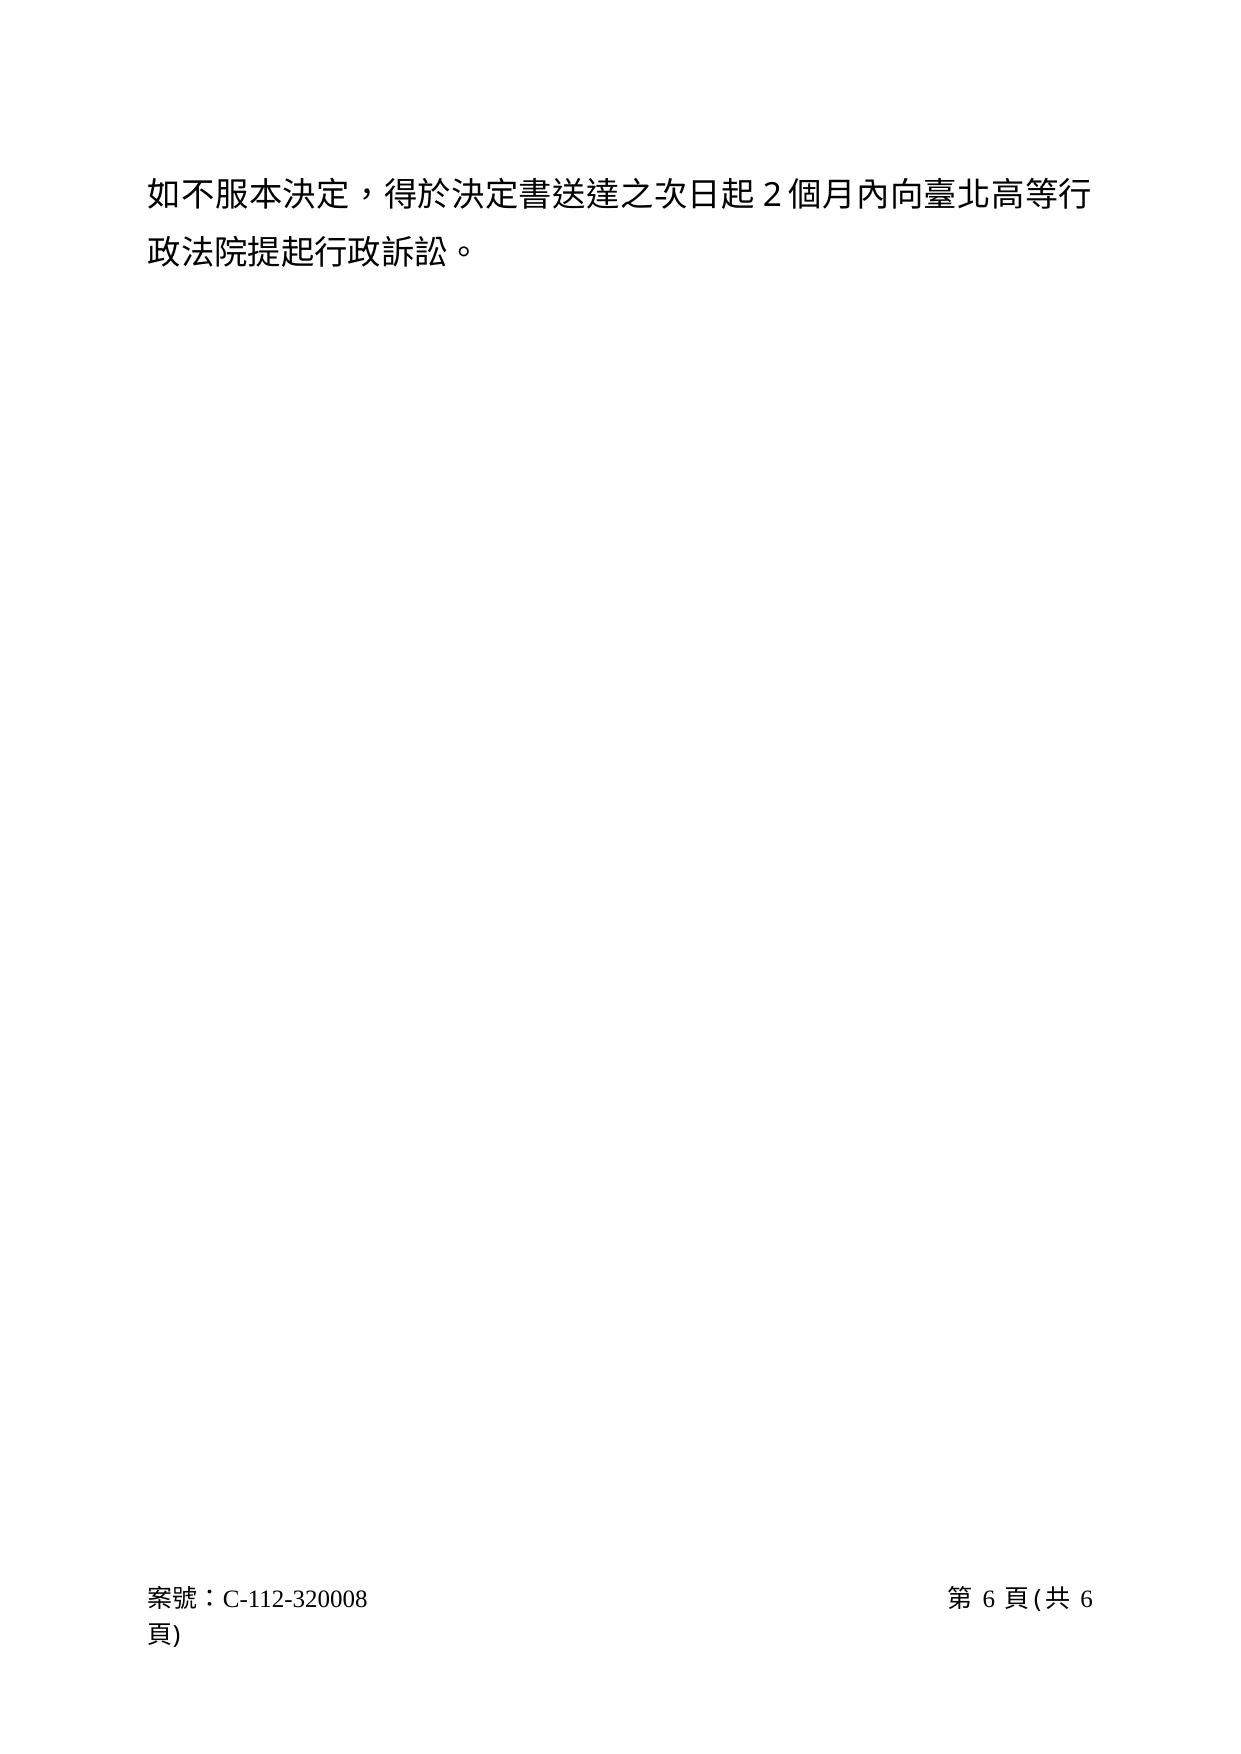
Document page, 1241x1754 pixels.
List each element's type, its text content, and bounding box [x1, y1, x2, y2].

text 如不服本決定，得於決定書送達之次日起2個月內向臺北高等行政法院提起行政訴訟。 [148, 160, 1092, 276]
